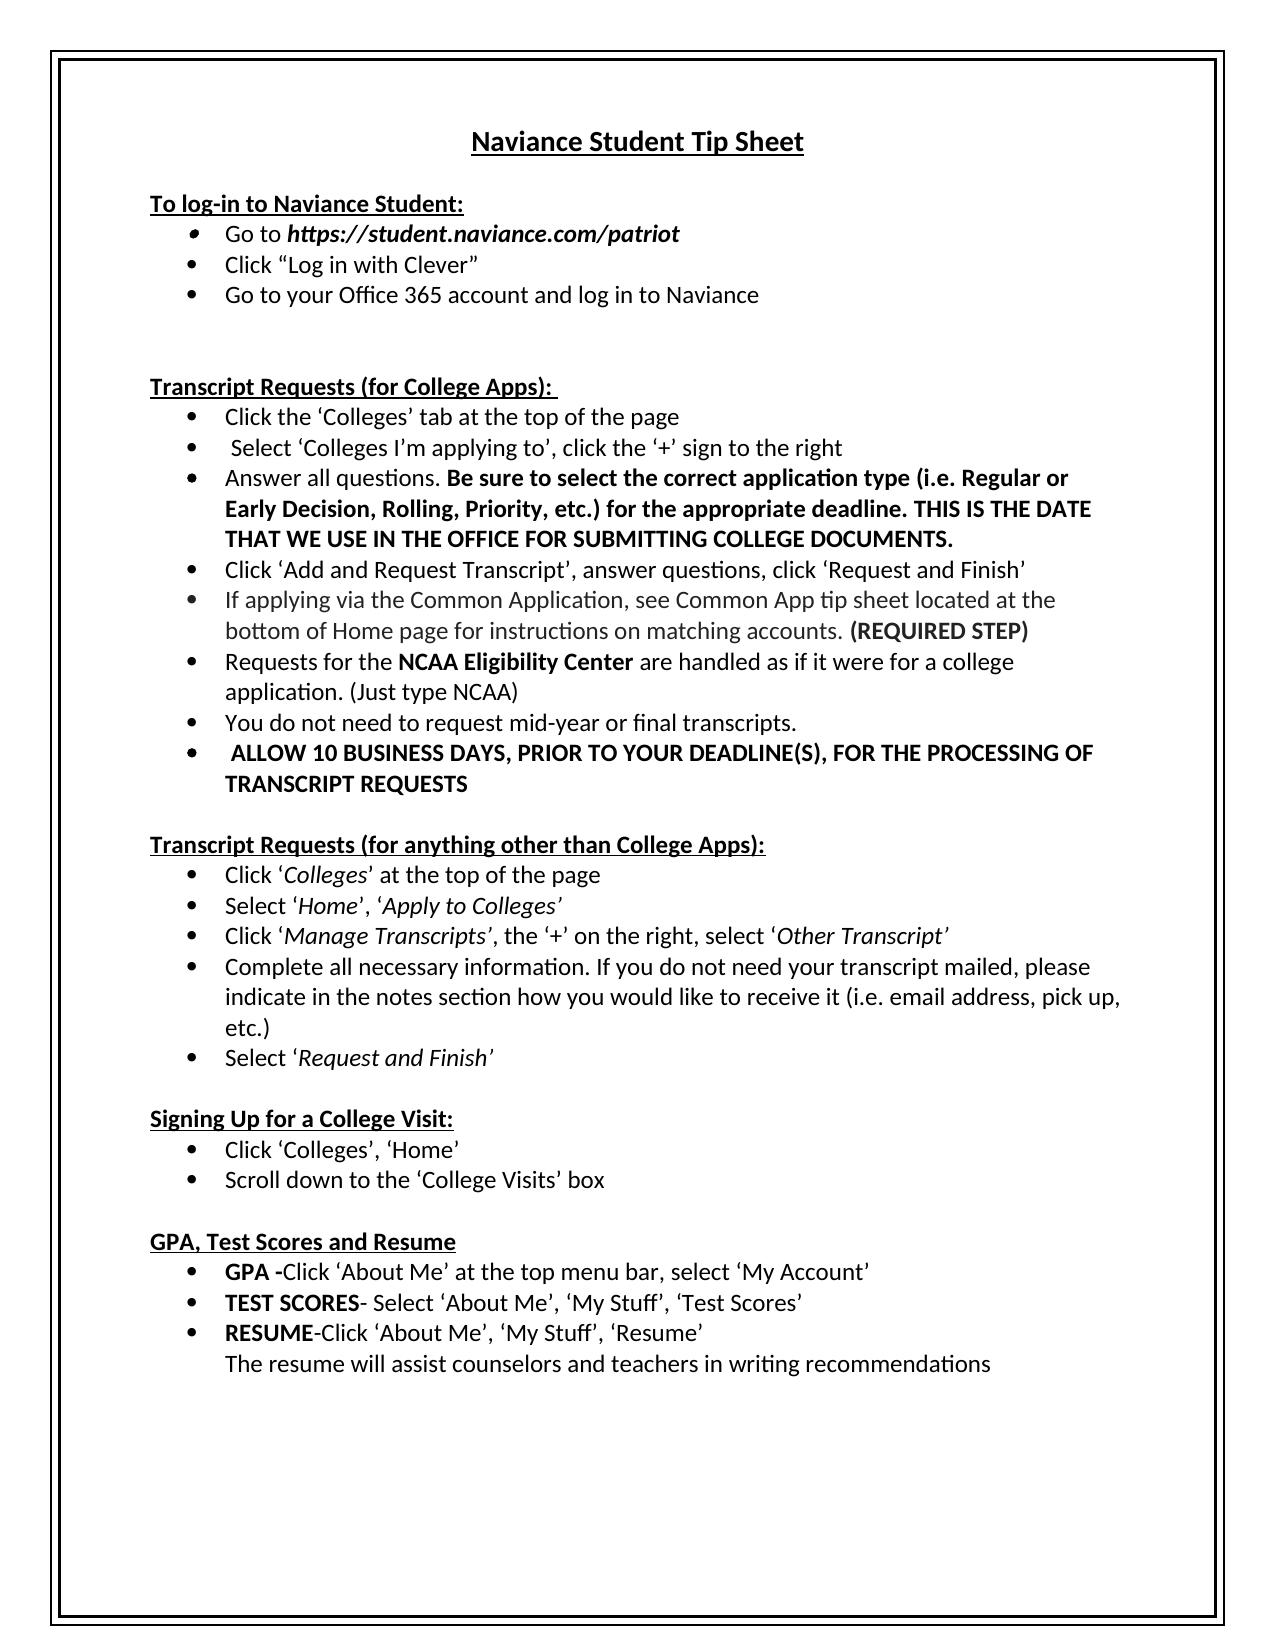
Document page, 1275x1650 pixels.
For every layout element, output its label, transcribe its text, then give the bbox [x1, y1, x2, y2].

text GPA, Test Scores and Resume [150, 1226, 1125, 1256]
list ALLOW 10 BUSINESS DAYS, PRIOR TO YOUR DEADLINE(S), FOR THE PROCESSING OF TRANSCRIPT REQUESTS [187, 737, 1125, 798]
list If applying via the Common Application, see Common App tip sheet located at the bottom of Home page for instructions on matching accounts. (REQUIRED STEP) [187, 585, 1125, 646]
list Scroll down to the ‘College Visits’ box [187, 1164, 1125, 1195]
list Go to https://student.naviance.com/patriot [187, 218, 1125, 249]
text The resume will assist counselors and teachers in writing recommendations [225, 1348, 1125, 1378]
list Click the ‘Colleges’ tab at the top of the page [187, 402, 1125, 432]
text Naviance Student Tip Sheet [150, 123, 1125, 159]
list Requests for the NCAA Eligibility Center are handled as if it were for a college application. (Just type NCAA) [187, 646, 1125, 707]
list Click ‘Colleges’, ‘Home’ [187, 1134, 1125, 1164]
list Click ‘Add and Request Transcript’, answer questions, click ‘Request and Finish’ [187, 554, 1125, 585]
text Transcript Requests (for anything other than College Apps): [150, 829, 1125, 859]
text To log-in to Naviance Student: [150, 188, 1125, 218]
list Complete all necessary information. If you do not need your transcript mailed, please indicate in the notes section how you would like to receive it (i.e. email address, pick up, etc.) [187, 951, 1125, 1042]
list You do not need to request mid-year or final transcripts. [187, 707, 1125, 737]
list TEST SCORES- Select ‘About Me’, ‘My Stuff’, ‘Test Scores’ [187, 1287, 1125, 1317]
list Click ‘Manage Transcripts’, the ‘+’ on the right, select ‘Other Transcript’ [187, 920, 1125, 951]
list Select ‘Request and Finish’ [187, 1042, 1125, 1073]
list Select ‘Colleges I’m applying to’, click the ‘+’ sign to the right [187, 432, 1125, 463]
list Go to your Office 365 account and log in to Naviance [187, 279, 1125, 310]
list RESUME-Click ‘About Me’, ‘My Stuff’, ‘Resume’ [187, 1317, 1125, 1348]
list Click ‘Colleges’ at the top of the page [187, 859, 1125, 890]
list Select ‘Home’, ‘Apply to Colleges’ [187, 890, 1125, 920]
list Click “Log in with Clever” [187, 249, 1125, 279]
list Answer all questions. Be sure to select the correct application type (i.e. Regular or Early Decision, Rolling, Priority, etc.) for the appropriate deadline. THIS IS THE DATE THAT WE USE IN THE OFFICE FOR SUBMITTING COLLEGE DOCUMENTS. [187, 463, 1125, 554]
text Signing Up for a College Visit: [150, 1103, 1125, 1134]
text Transcript Requests (for College Apps): [150, 371, 1125, 402]
list GPA -Click ‘About Me’ at the top menu bar, select ‘My Account’ [187, 1256, 1125, 1287]
